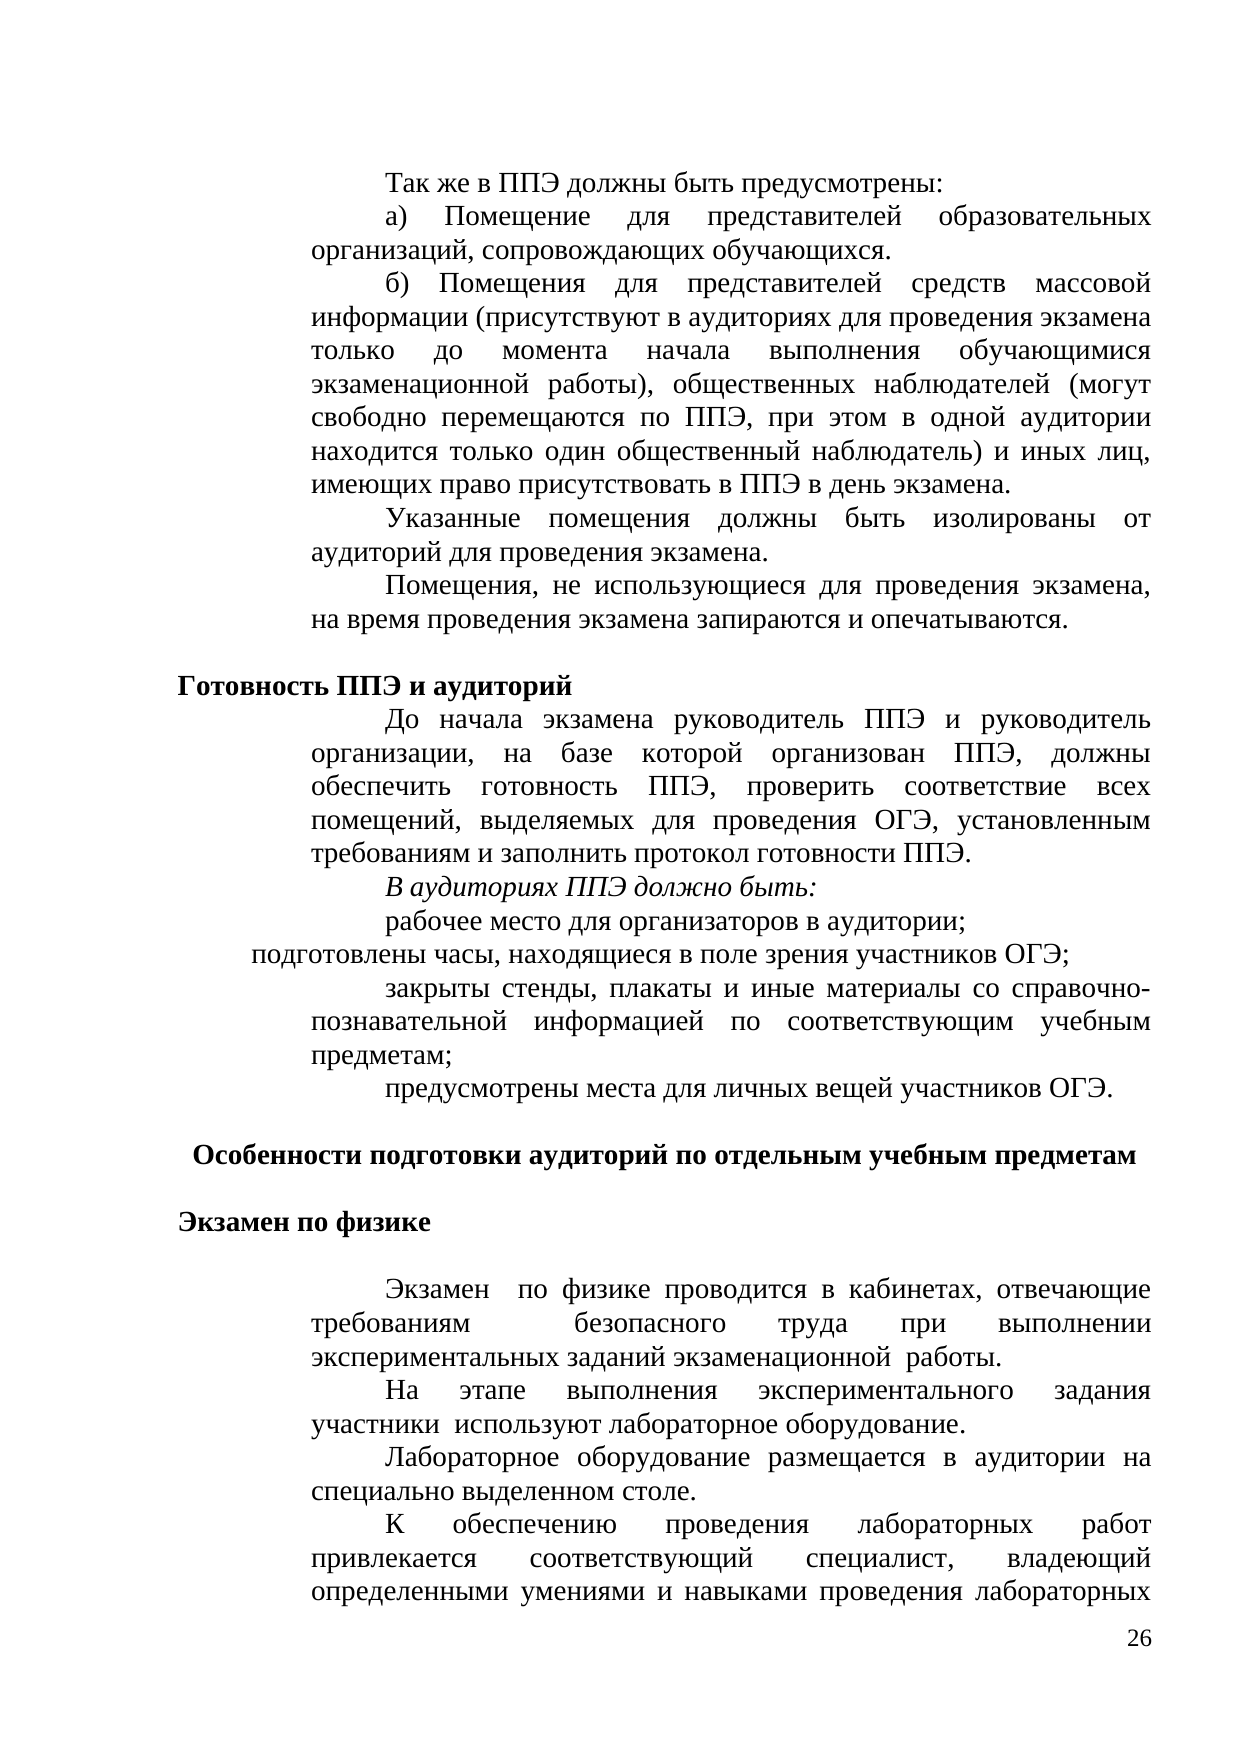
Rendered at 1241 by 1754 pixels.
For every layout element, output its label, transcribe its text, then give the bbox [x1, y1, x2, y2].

text Так же в ППЭ должны быть предусмотрены: [311, 165, 1152, 198]
text предусмотрены места для личных вещей участников ОГЭ. [311, 1070, 1152, 1104]
text а) Помещение для представителей образовательных организаций, сопровождающих обучающихся. [311, 198, 1152, 265]
text подготовлены часы, находящиеся в поле зрения участников ОГЭ; [251, 936, 1152, 970]
text Экзамен по физике [177, 1204, 1152, 1238]
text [311, 1506, 1152, 1607]
text В аудиториях ППЭ должно быть: [311, 869, 1152, 903]
text б) Помещения для представителей средств массовой информации (присутствуют в аудиториях для проведения экзамена только до момента начала выполнения обучающимися экзаменационной работы), общественных наблюдателей (могут свободно перемещаются по ППЭ, при этом в одной аудитории находится только один общественный наблюдатель) и иных лиц, имеющих право присутствовать в ППЭ в день экзамена. [311, 265, 1152, 500]
text Особенности подготовки аудиторий по отдельным учебным предметам [177, 1137, 1152, 1171]
text закрыты стенды, плакаты и иные материалы со справочно-познавательной информацией по соответствующим учебным предметам; [311, 970, 1152, 1070]
text рабочее место для организаторов в аудитории; [311, 903, 1152, 936]
text Лабораторное оборудование размещается в аудитории на специально выделенном столе. [311, 1439, 1152, 1506]
text Указанные помещения должны быть изолированы от аудиторий для проведения экзамена. [311, 500, 1152, 567]
text Готовность ППЭ и аудиторий [177, 668, 1152, 701]
text До начала экзамена руководитель ППЭ и руководитель организации, на базе которой организован ППЭ, должны обеспечить готовность ППЭ, проверить соответствие всех помещений, выделяемых для проведения ОГЭ, установленным требованиям и заполнить протокол готовности ППЭ. [311, 701, 1152, 869]
text Экзамен по физике проводится в кабинетах, отвечающие требованиям безопасного труда при выполнении экспериментальных заданий экзаменационной работы. [311, 1272, 1152, 1372]
text Помещения, не использующиеся для проведения экзамена, на время проведения экзамена запираются и опечатываются. [311, 567, 1152, 634]
text На этапе выполнения экспериментального задания участники используют лабораторное оборудование. [311, 1372, 1152, 1439]
